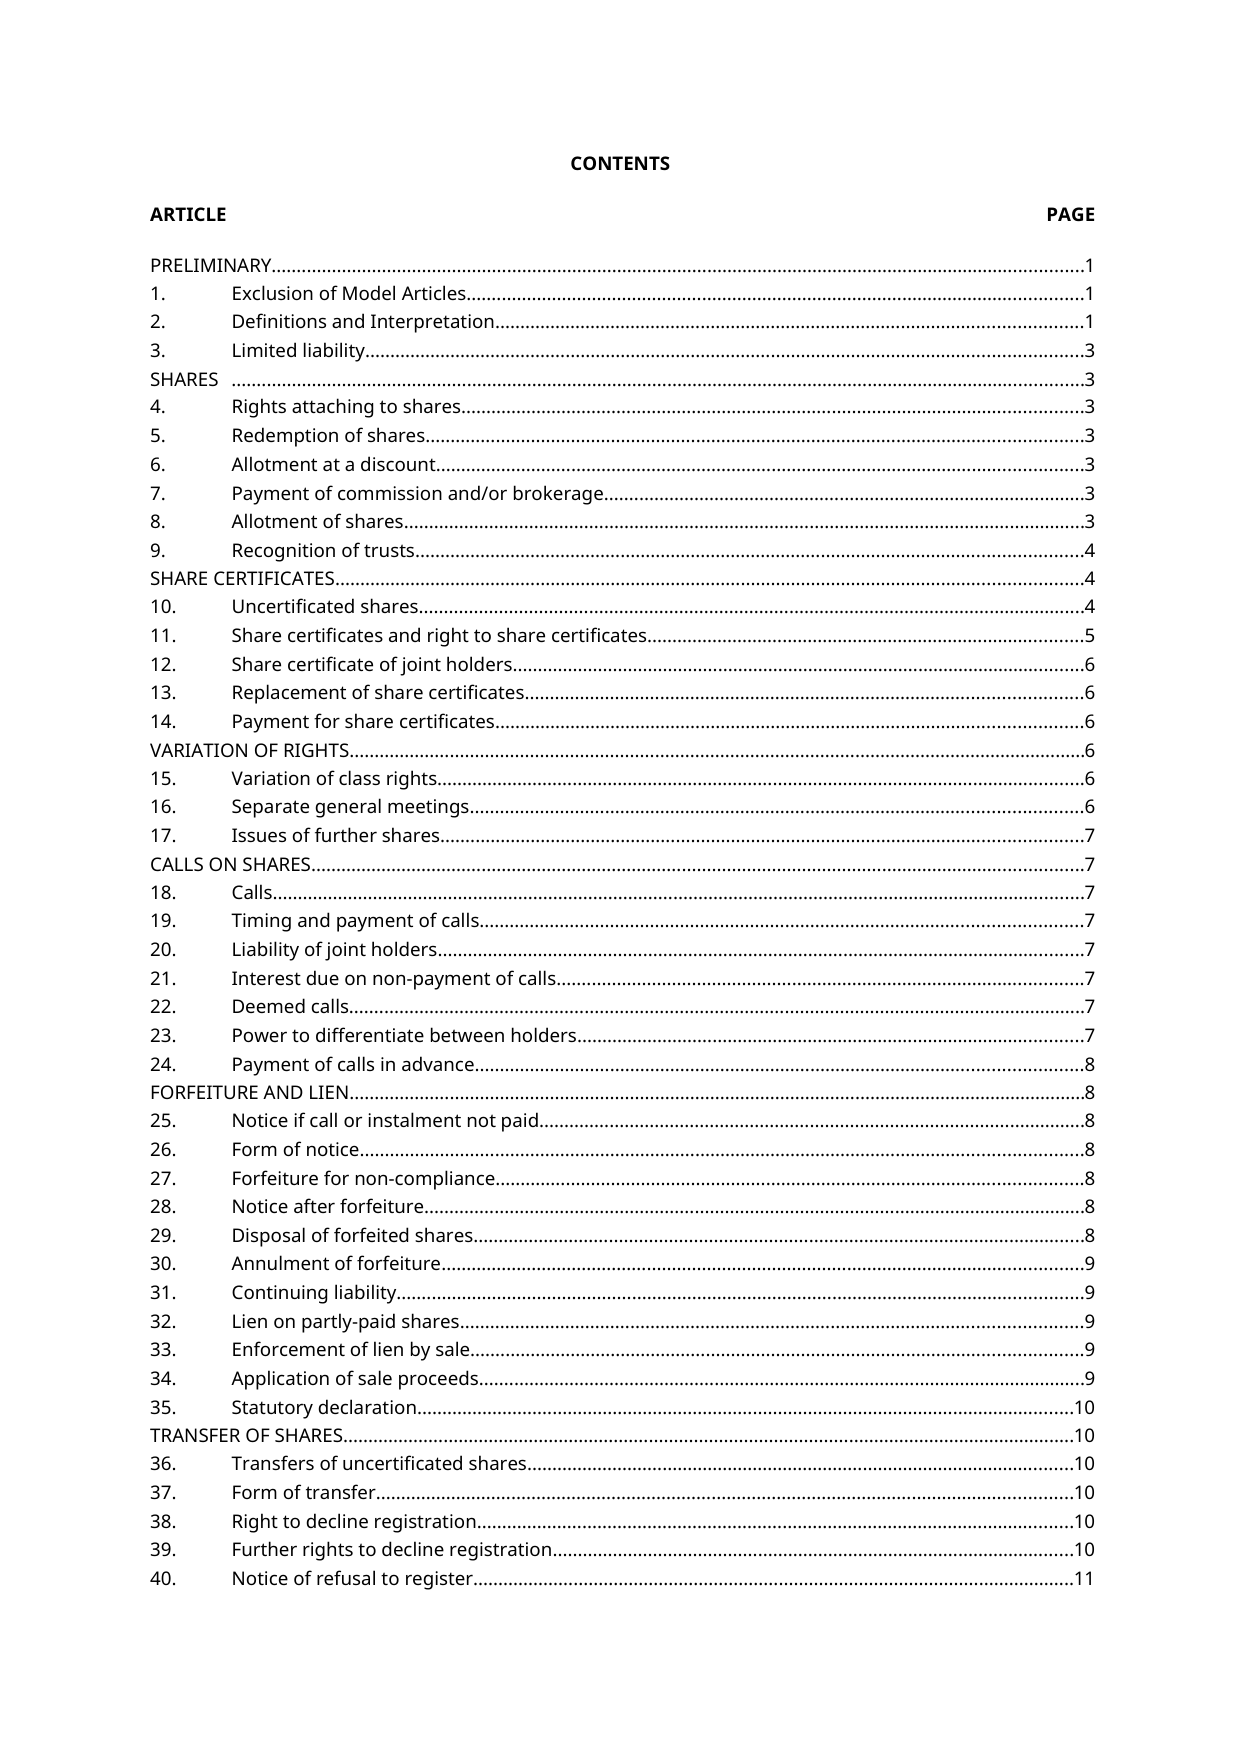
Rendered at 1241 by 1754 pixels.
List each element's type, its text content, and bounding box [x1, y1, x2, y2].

text SHARE CERTIFICATES 4 [150, 566, 1090, 591]
text 34. Application of sale proceeds 9 [150, 1365, 1090, 1391]
text 2. Definitions and Interpretation 1 [150, 308, 1090, 334]
text 12. Share certificate of joint holders 6 [150, 651, 1090, 677]
text 26. Form of notice 8 [150, 1136, 1090, 1162]
subtitle ARTICLE PAGE [150, 201, 1090, 226]
text 38. Right to decline registration 10 [150, 1508, 1090, 1533]
text 6. Allotment at a discount 3 [150, 451, 1090, 477]
text 29. Disposal of forfeited shares 8 [150, 1222, 1090, 1248]
text 7. Payment of commission and/or brokerage 3 [150, 480, 1090, 505]
text VARIATION OF RIGHTS 6 [150, 737, 1090, 762]
text 17. Issues of further shares 7 [150, 822, 1090, 848]
text 25. Notice if call or instalment not paid 8 [150, 1107, 1090, 1133]
text 14. Payment for share certificates 6 [150, 708, 1090, 734]
text 10. Uncertificated shares 4 [150, 594, 1090, 619]
text 13. Replacement of share certificates 6 [150, 680, 1090, 705]
text 28. Notice after forfeiture 8 [150, 1193, 1090, 1219]
text 30. Annulment of forfeiture 9 [150, 1251, 1090, 1276]
text 37. Form of transfer 10 [150, 1479, 1090, 1505]
text 31. Continuing liability 9 [150, 1279, 1090, 1305]
text 5. Redemption of shares 3 [150, 422, 1090, 448]
text 1. Exclusion of Model Articles 1 [150, 280, 1090, 305]
text 15. Variation of class rights 6 [150, 765, 1090, 791]
text 3. Limited liability 3 [150, 337, 1090, 363]
text PRELIMINARY 1 [150, 252, 1090, 277]
text 39. Further rights to decline registration 10 [150, 1537, 1090, 1562]
text 4. Rights attaching to shares 3 [150, 394, 1090, 419]
text 11. Share certificates and right to share certificates 5 [150, 622, 1090, 648]
text 22. Deemed calls 7 [150, 993, 1090, 1019]
text 18. Calls 7 [150, 879, 1090, 904]
text 33. Enforcement of lien by sale 9 [150, 1337, 1090, 1362]
text 20. Liability of joint holders 7 [150, 936, 1090, 962]
text 19. Timing and payment of calls 7 [150, 908, 1090, 933]
text 9. Recognition of trusts 4 [150, 537, 1090, 563]
text 21. Interest due on non-payment of calls 7 [150, 965, 1090, 990]
text 32. Lien on partly-paid shares 9 [150, 1308, 1090, 1333]
text SHARES 3 [150, 366, 1090, 391]
text TRANSFER OF SHARES 10 [150, 1423, 1090, 1448]
text 24. Payment of calls in advance 8 [150, 1051, 1090, 1076]
text 36. Transfers of uncertificated shares 10 [150, 1451, 1090, 1476]
text 40. Notice of refusal to register 11 [150, 1565, 1090, 1591]
text FORFEITURE AND LIEN 8 [150, 1079, 1090, 1105]
text 27. Forfeiture for non-compliance 8 [150, 1165, 1090, 1190]
text 16. Separate general meetings 6 [150, 794, 1090, 819]
text CALLS ON SHARES 7 [150, 851, 1090, 876]
text 35. Statutory declaration 10 [150, 1394, 1090, 1419]
text 23. Power to differentiate between holders 7 [150, 1022, 1090, 1048]
text 8. Allotment of shares 3 [150, 508, 1090, 534]
text CONTENTS [150, 150, 1090, 176]
